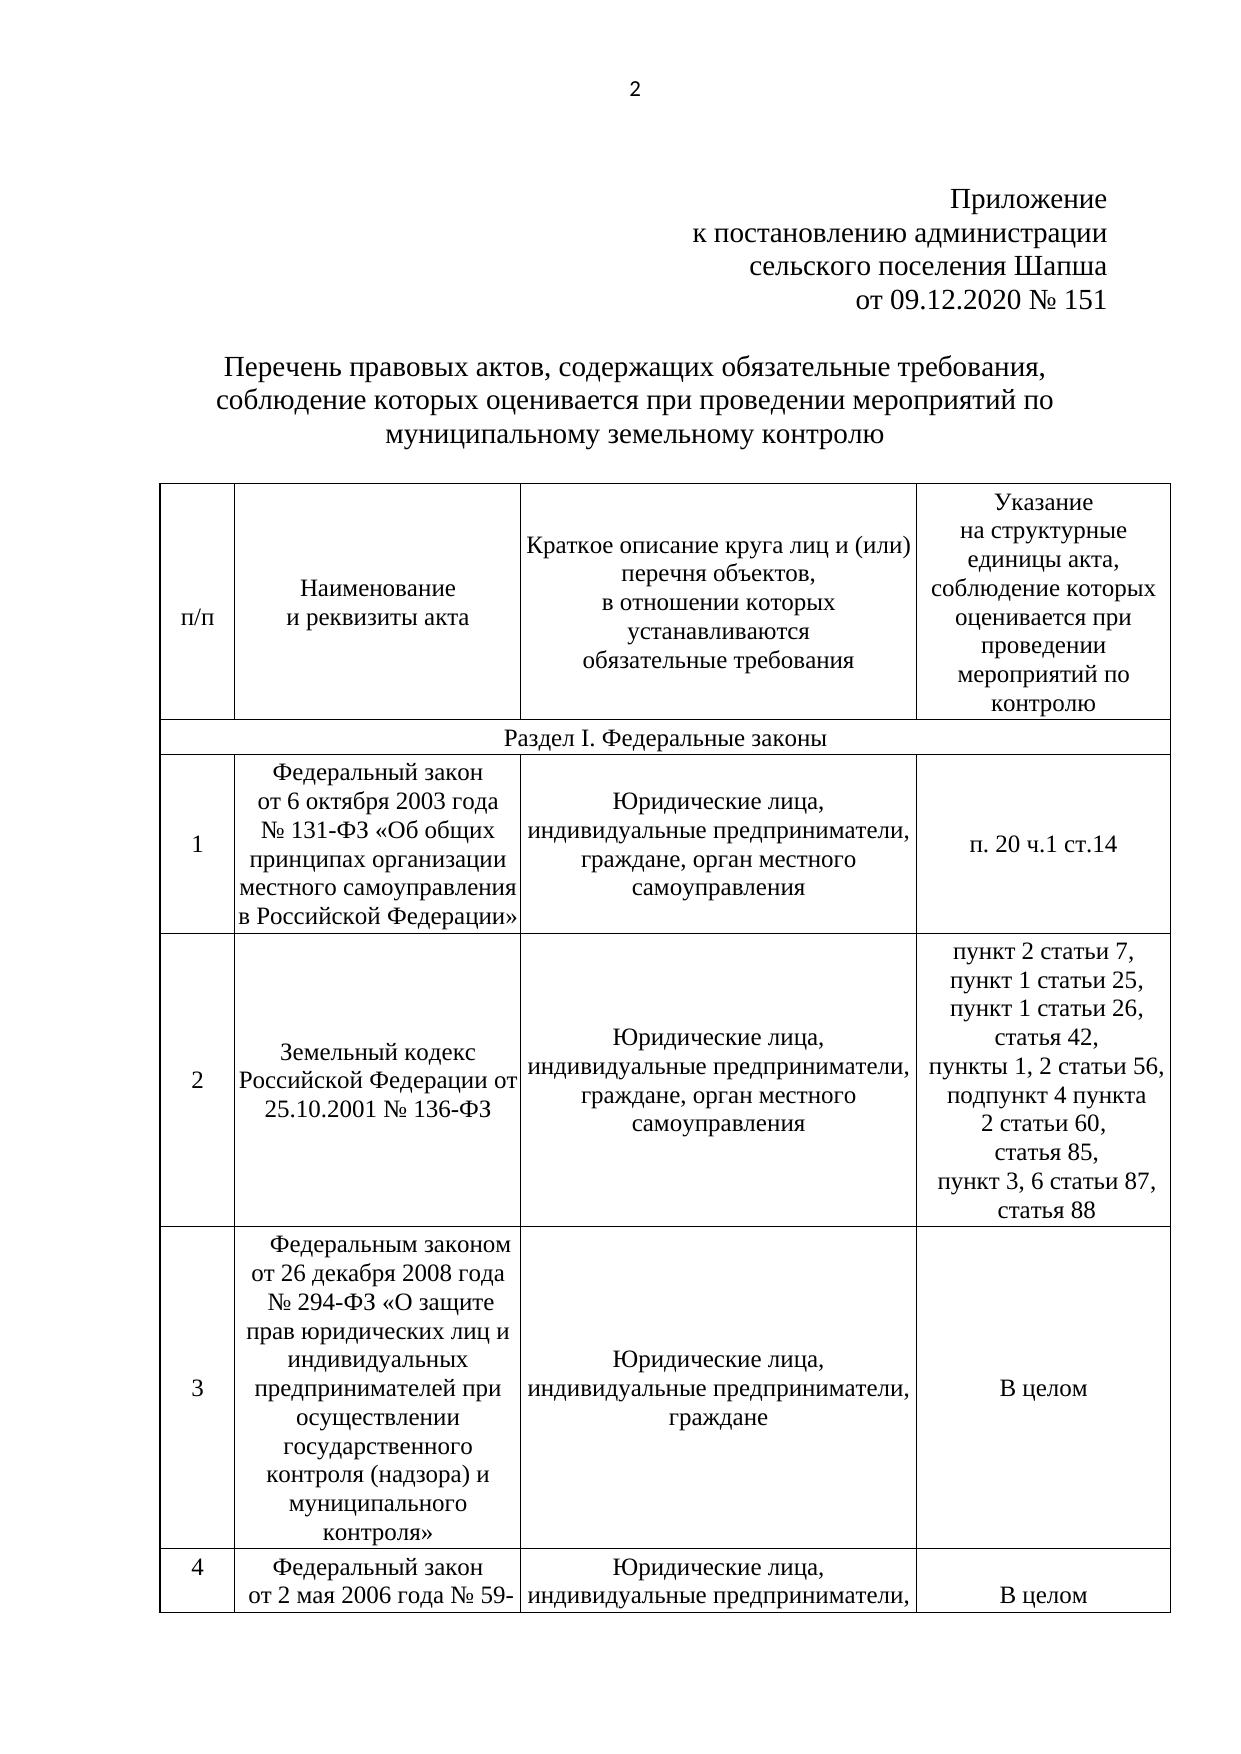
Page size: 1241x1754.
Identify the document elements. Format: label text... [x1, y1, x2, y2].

table_cell Федеральный закон от 6 октября 2003 года № 131-ФЗ «Об общих принципах организации местного самоуправления в Российской Федерации» [235, 755, 520, 932]
table_cell Раздел I. Федеральные законы [161, 720, 1170, 754]
table_cell Земельный кодекс Российской Федерации от 25.10.2001 № 136-ФЗ [235, 934, 520, 1226]
table_cell п. 20 ч.1 ст.14 [917, 755, 1170, 932]
table_header Краткое описание круга лиц и (или) перечня объектов, в отношении которых устанавливаются обязательные требования [521, 484, 916, 719]
table_header п/п [161, 484, 234, 719]
text от 09.12.2020 № 151 [162, 282, 1107, 315]
text сельского поселения Шапша [162, 248, 1107, 282]
table_cell В целом [917, 1227, 1170, 1548]
table_header Наименование и реквизиты акта [235, 484, 520, 719]
table_cell 4 [161, 1549, 234, 1612]
text Приложение [162, 181, 1107, 215]
table_header Указание на структурные единицы акта, соблюдение которых оценивается при проведении мероприятий по контролю [917, 484, 1170, 719]
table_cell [235, 1549, 520, 1612]
table_cell Юридические лица, индивидуальные предприниматели, граждане, орган местного самоуправления [521, 934, 916, 1226]
table_cell Юридические лица, индивидуальные предприниматели, граждане, орган местного самоуправления [521, 755, 916, 932]
table_cell В целом [917, 1549, 1170, 1612]
table_cell 3 [161, 1227, 234, 1548]
table_cell Юридические лица, индивидуальные предприниматели, граждане [521, 1227, 916, 1548]
table_cell Федеральным законом от 26 декабря 2008 года № 294-ФЗ «О защите прав юридических лиц и индивидуальных предпринимателей при осуществлении государственного контроля (надзора) и муниципального контроля» [235, 1227, 520, 1548]
text Перечень правовых актов, содержащих обязательные требования, соблюдение которых оценивается при проведении мероприятий по муниципальному земельному контролю [162, 349, 1107, 449]
table_cell пункт 2 статьи 7, пункт 1 статьи 25, пункт 1 статьи 26, статья 42, пункты 1, 2 статьи 56, подпункт 4 пункта 2 статьи 60, статья 85, пункт 3, 6 статьи 87, статья 88 [917, 934, 1170, 1226]
text к постановлению администрации [162, 215, 1107, 248]
table_cell 2 [161, 934, 234, 1226]
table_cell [521, 1549, 916, 1612]
table_cell 1 [161, 755, 234, 932]
